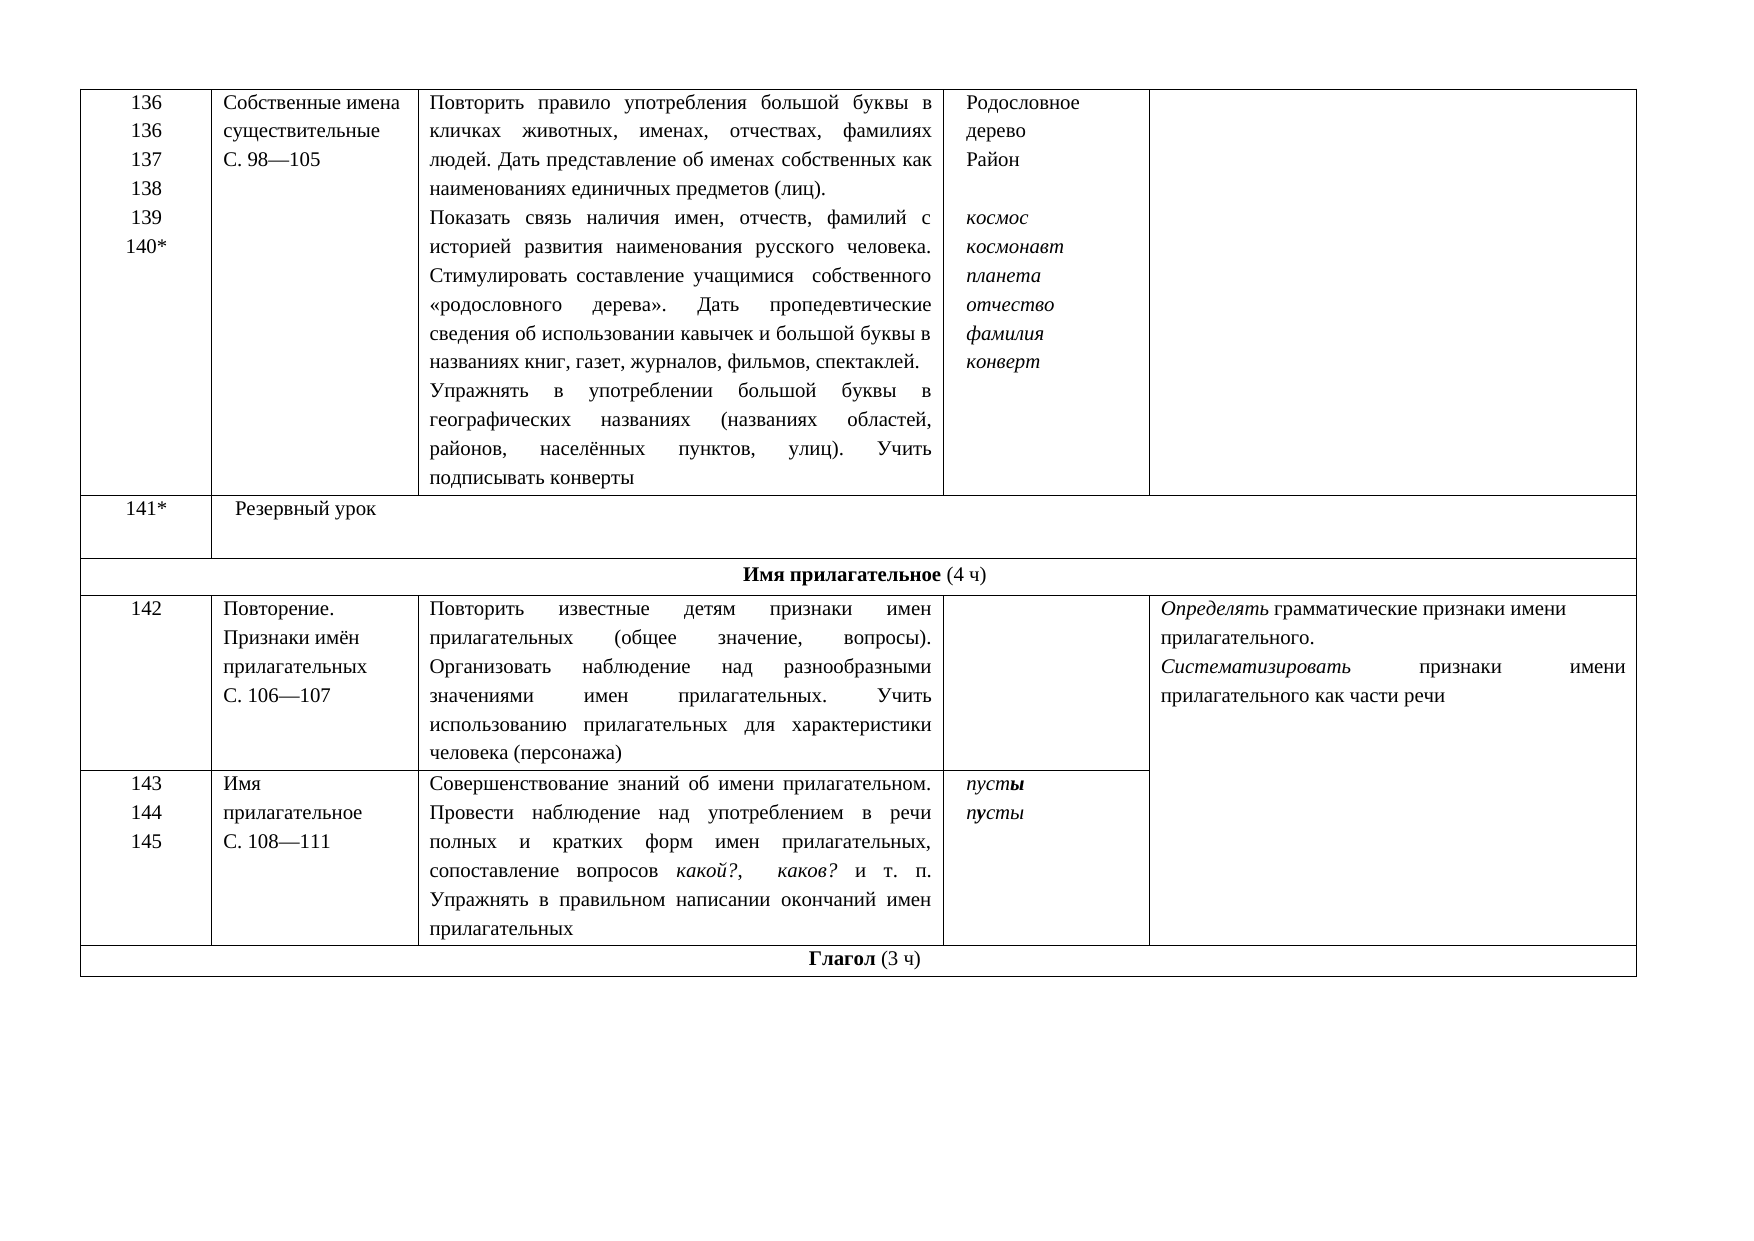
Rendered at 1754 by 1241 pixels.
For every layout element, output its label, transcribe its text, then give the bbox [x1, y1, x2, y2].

table_cell 143 144 145 [81, 771, 211, 945]
table_cell Родословное дерево Район космос космонавт планета отчество фамилия конверт [944, 90, 1149, 494]
table_cell Повторить правило употребления большой буквы в кличках животных, именах, отчествах, фамилиях людей. Дать представление об именах собственных как наименованиях единичных предметов (лиц). Показать связь наличия имен, отчеств, фамилий с историей развития наименования русского человека. Стимулировать составление учащимися собственного «родословного дерева». Дать пропедевтические сведения об использовании кавычек и большой буквы в названиях книг, газет, журналов, фильмов, спектаклей. Упражнять в употреблении большой буквы в географических названиях (названиях областей, районов, населённых пунктов, улиц). Учить подписывать конверты [419, 90, 943, 494]
table_cell Повторение. Признаки имён прилагательных С. 106—107 [212, 596, 418, 770]
table_cell пусты пусты [944, 771, 1149, 945]
table_cell 142 [81, 596, 211, 770]
table_cell Собственные имена существительные С. 98—105 [212, 90, 418, 494]
table_cell Глагол (3 ч) [81, 946, 1636, 976]
table_cell Повторить известные детям признаки имен прилагательных (общее значение, вопросы). Организовать наблюдение над разнообразными значениями имен прилагательных. Учить использованию прилагательных для характеристики человека (персонажа) [419, 596, 943, 770]
table_cell 141* [81, 496, 211, 558]
table_cell Имя прилагательное С. 108—111 [212, 771, 418, 945]
table_cell Резервный урок [212, 496, 1636, 558]
table_cell Совершенствование знаний об имени прилагательном. Провести наблюдение над употреблением в речи полных и кратких форм имен прилагательных, сопоставление вопросов какой?, каков? и т. п. Упражнять в правильном написании окончаний имен прилагательных [419, 771, 943, 945]
table_cell [944, 596, 1149, 770]
table_cell Определять грамматические признаки имени прилагательного. Систематизировать признаки имени прилагательного как части речи [1150, 596, 1636, 945]
table_cell Имя прилагательное (4 ч) [81, 559, 1636, 595]
table_cell 136 136 137 138 139 140* [81, 90, 211, 494]
